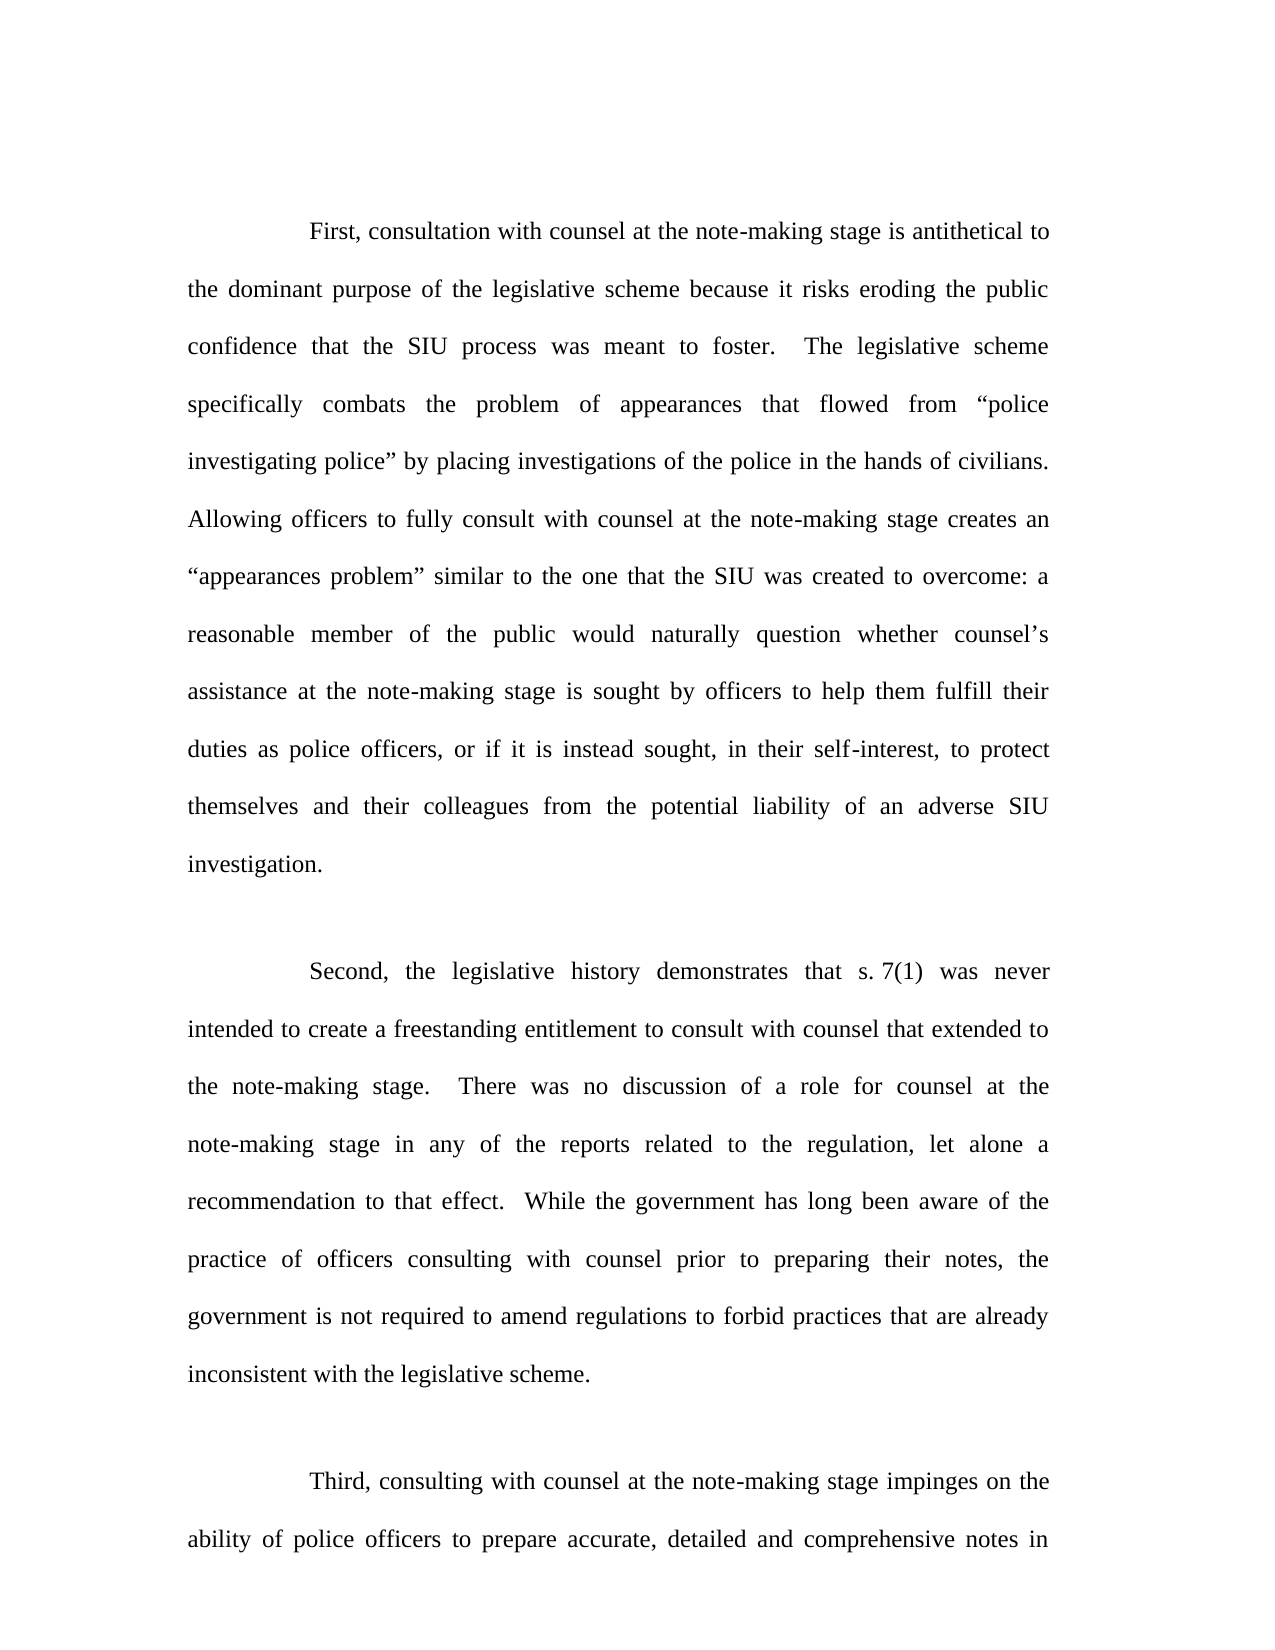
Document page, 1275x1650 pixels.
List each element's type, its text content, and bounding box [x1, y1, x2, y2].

text First, consultation with counsel at the note-making stage is antithetical to the dominant purpose of the legislative scheme because it risks eroding the public confidence that the SIU process was meant to foster. The legislative scheme specifically combats the problem of appearances that flowed from “police investigating police” by placing investigations of the police in the hands of civilians. Allowing officers to fully consult with counsel at the note-making stage creates an “appearances problem” similar to the one that the SIU was created to overcome: a reasonable member of the public would naturally question whether counsel’s assistance at the note-making stage is sought by officers to help them fulfill their duties as police officers, or if it is instead sought, in their self-interest, to protect themselves and their colleagues from the potential liability of an adverse SIU investigation. [187, 216, 1050, 878]
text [187, 1466, 1050, 1553]
text Second, the legislative history demonstrates that s. 7(1) was never intended to create a freestanding entitlement to consult with counsel that extended to the note-making stage. There was no discussion of a role for counsel at the note-making stage in any of the reports related to the regulation, let alone a recommendation to that effect. While the government has long been aware of the practice of officers consulting with counsel prior to preparing their notes, the government is not required to amend regulations to forbid practices that are already inconsistent with the legislative scheme. [187, 956, 1050, 1388]
